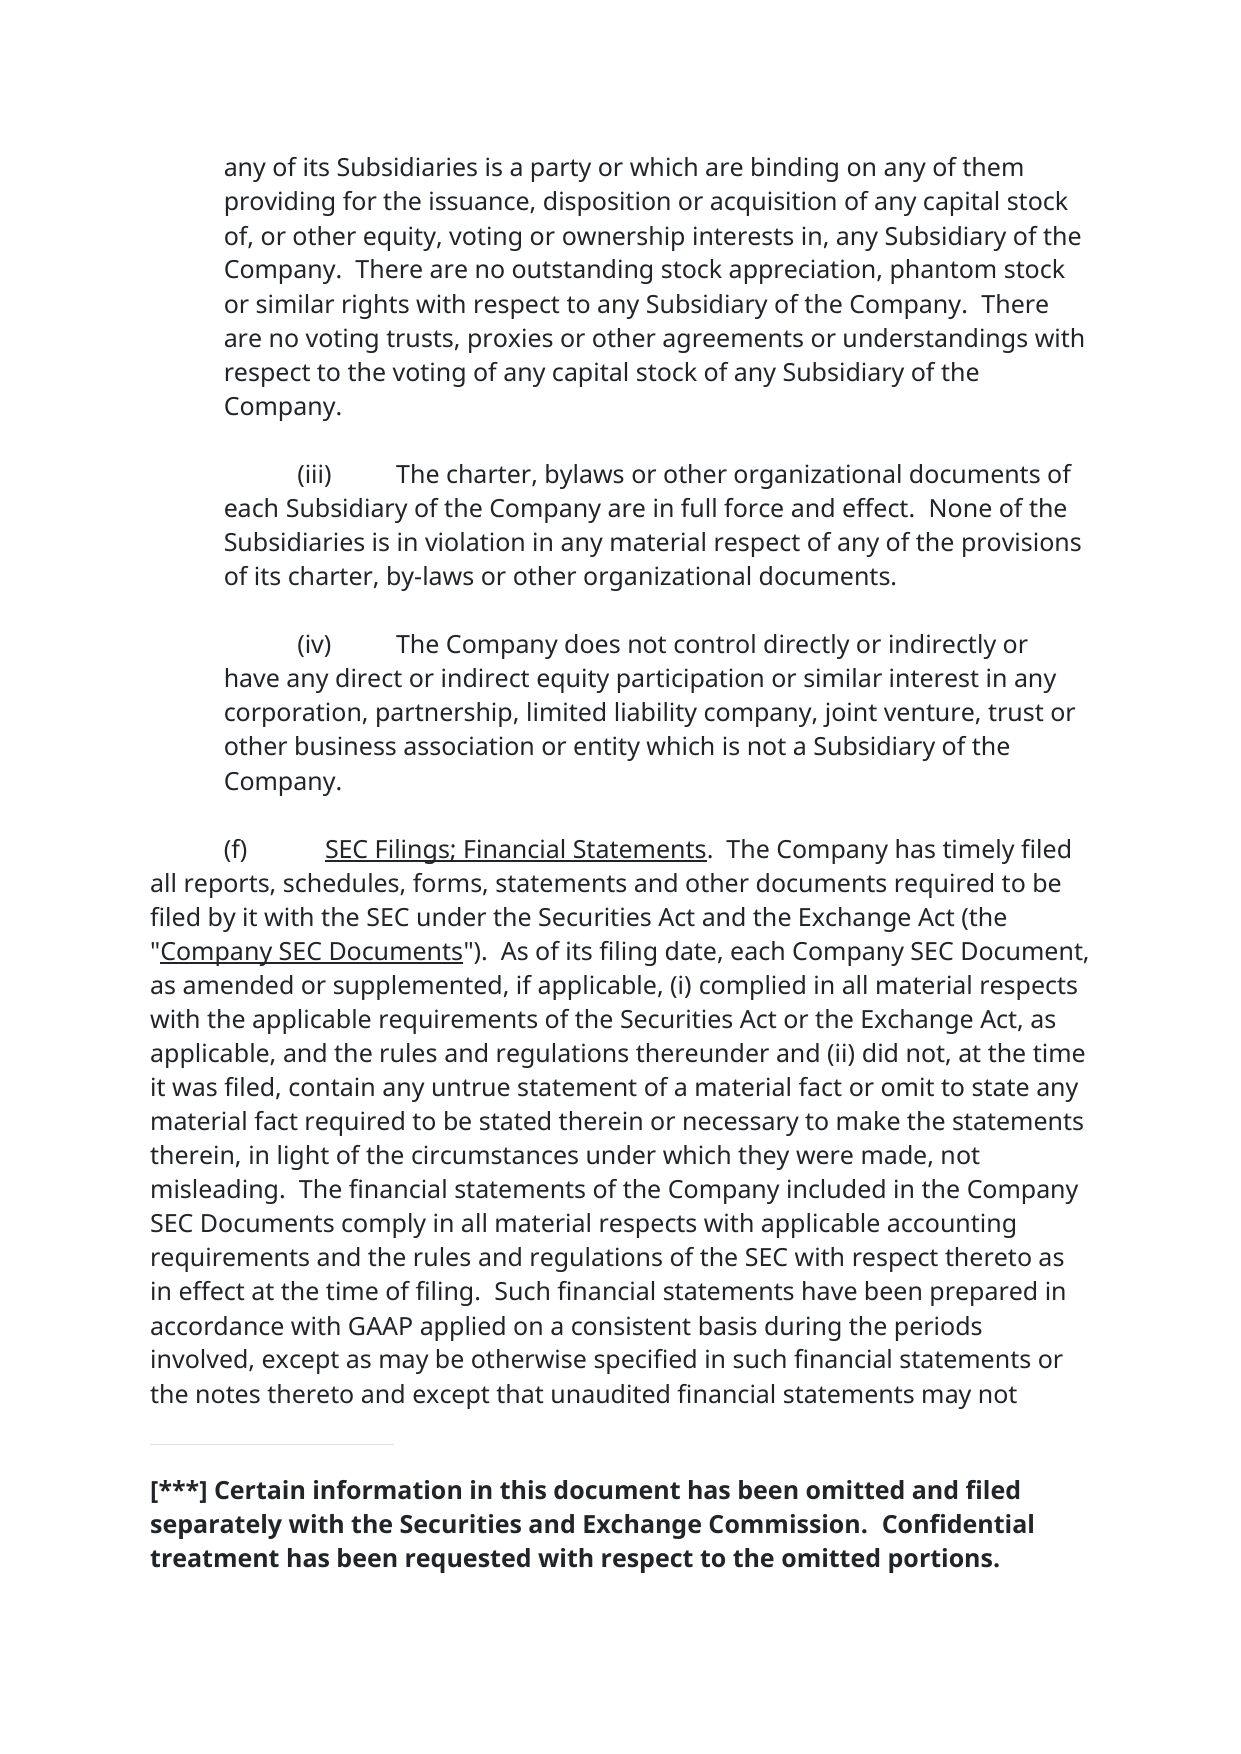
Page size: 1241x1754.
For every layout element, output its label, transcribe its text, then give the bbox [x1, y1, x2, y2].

text (iii) The charter, bylaws or other organizational documents of each Subsidiary of the Company are in full force and effect. None of the Subsidiaries is in violation in any material respect of any of the provisions of its charter, by-laws or other organizational documents. [223, 457, 1090, 593]
text (f) SEC Filings; Financial Statements. The Company has timely filed all reports, schedules, forms, statements and other documents required to be filed by it with the SEC under the Securities Act and the Exchange Act (the "Company SEC Documents"). As of its filing date, each Company SEC Document, as amended or supplemented, if applicable, (i) complied in all material respects with the applicable requirements of the Securities Act or the Exchange Act, as applicable, and the rules and regulations thereunder and (ii) did not, at the time it was filed, contain any untrue statement of a material fact or omit to state any material fact required to be stated therein or necessary to make the statements therein, in light of the circumstances under which they were made, not misleading. The financial statements of the Company included in the Company SEC Documents comply in all material respects with applicable accounting requirements and the rules and regulations of the SEC with respect thereto as in effect at the time of filing. Such financial statements have been prepared in accordance with GAAP applied on a consistent basis during the periods involved, except as may be otherwise specified in such financial statements or the notes thereto and except that unaudited financial statements may not [150, 831, 1090, 1410]
text (iv) The Company does not control directly or indirectly or have any direct or indirect equity participation or similar interest in any corporation, partnership, limited liability company, joint venture, trust or other business association or entity which is not a Subsidiary of the Company. [223, 627, 1090, 797]
text [***] Certain information in this document has been omitted and filed separately with the Securities and Exchange Commission. Confidential treatment has been requested with respect to the omitted portions. [150, 1472, 1090, 1574]
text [223, 150, 1090, 422]
